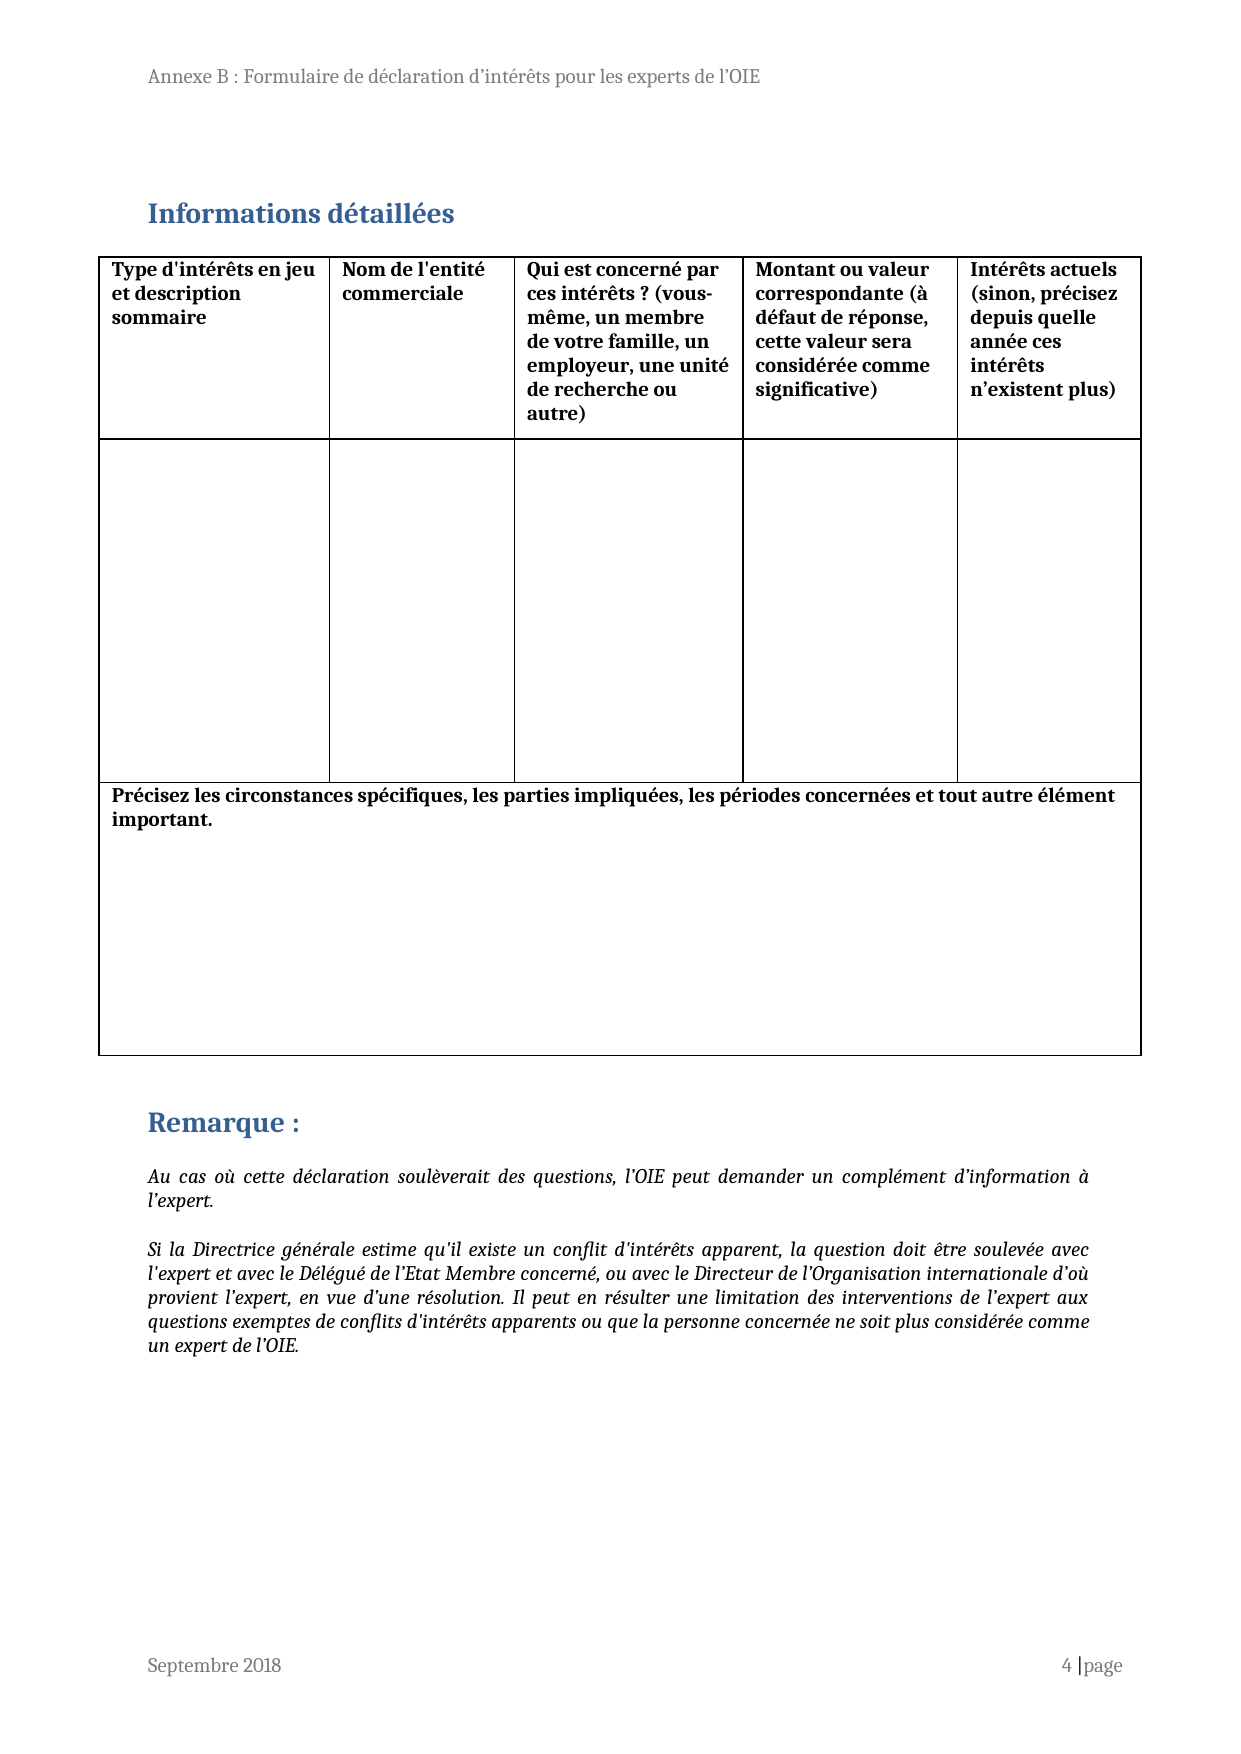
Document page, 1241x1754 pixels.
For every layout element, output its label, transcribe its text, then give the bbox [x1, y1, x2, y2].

table_header Montant ou valeur correspondante (à défaut de réponse, cette valeur sera considérée comme significative) [744, 258, 957, 438]
table_cell [958, 440, 1140, 782]
table_header Nom de l'entité commerciale [330, 258, 514, 438]
table_cell [100, 440, 329, 782]
table_cell Précisez les circonstances spécifiques, les parties impliquées, les périodes concernées et tout autre élément important. [100, 783, 1140, 1055]
table_header Type d'intérêts en jeu et description sommaire [100, 258, 329, 438]
table_cell [515, 440, 742, 782]
subtitle Remarque : [148, 1106, 1092, 1140]
subtitle Informations détaillées [148, 198, 1092, 231]
text Si la Directrice générale estime qu'il existe un conflit d'intérêts apparent, la question doit être soulevée avec l'expert et avec le Délégué de l’Etat Membre concerné, ou avec le Directeur de l’Organisation internationale d’où provient l’expert, en vue d’une résolution. Il peut en résulter une limitation des interventions de l’expert aux questions exemptes de conflits d'intérêts apparents ou que la personne concernée ne soit plus considérée comme un expert de l’OIE. [148, 1238, 1092, 1357]
table_header Intérêts actuels (sinon, précisez depuis quelle année ces intérêts n’existent plus) [958, 258, 1140, 438]
text Au cas où cette déclaration soulèverait des questions, l’OIE peut demander un complément d’information à l’expert. [148, 1165, 1092, 1213]
table_header Qui est concerné par ces intérêts ? (vous-même, un membre de votre famille, un employeur, une unité de recherche ou autre) [515, 258, 742, 438]
table_cell [330, 440, 514, 782]
table_cell [744, 440, 957, 782]
